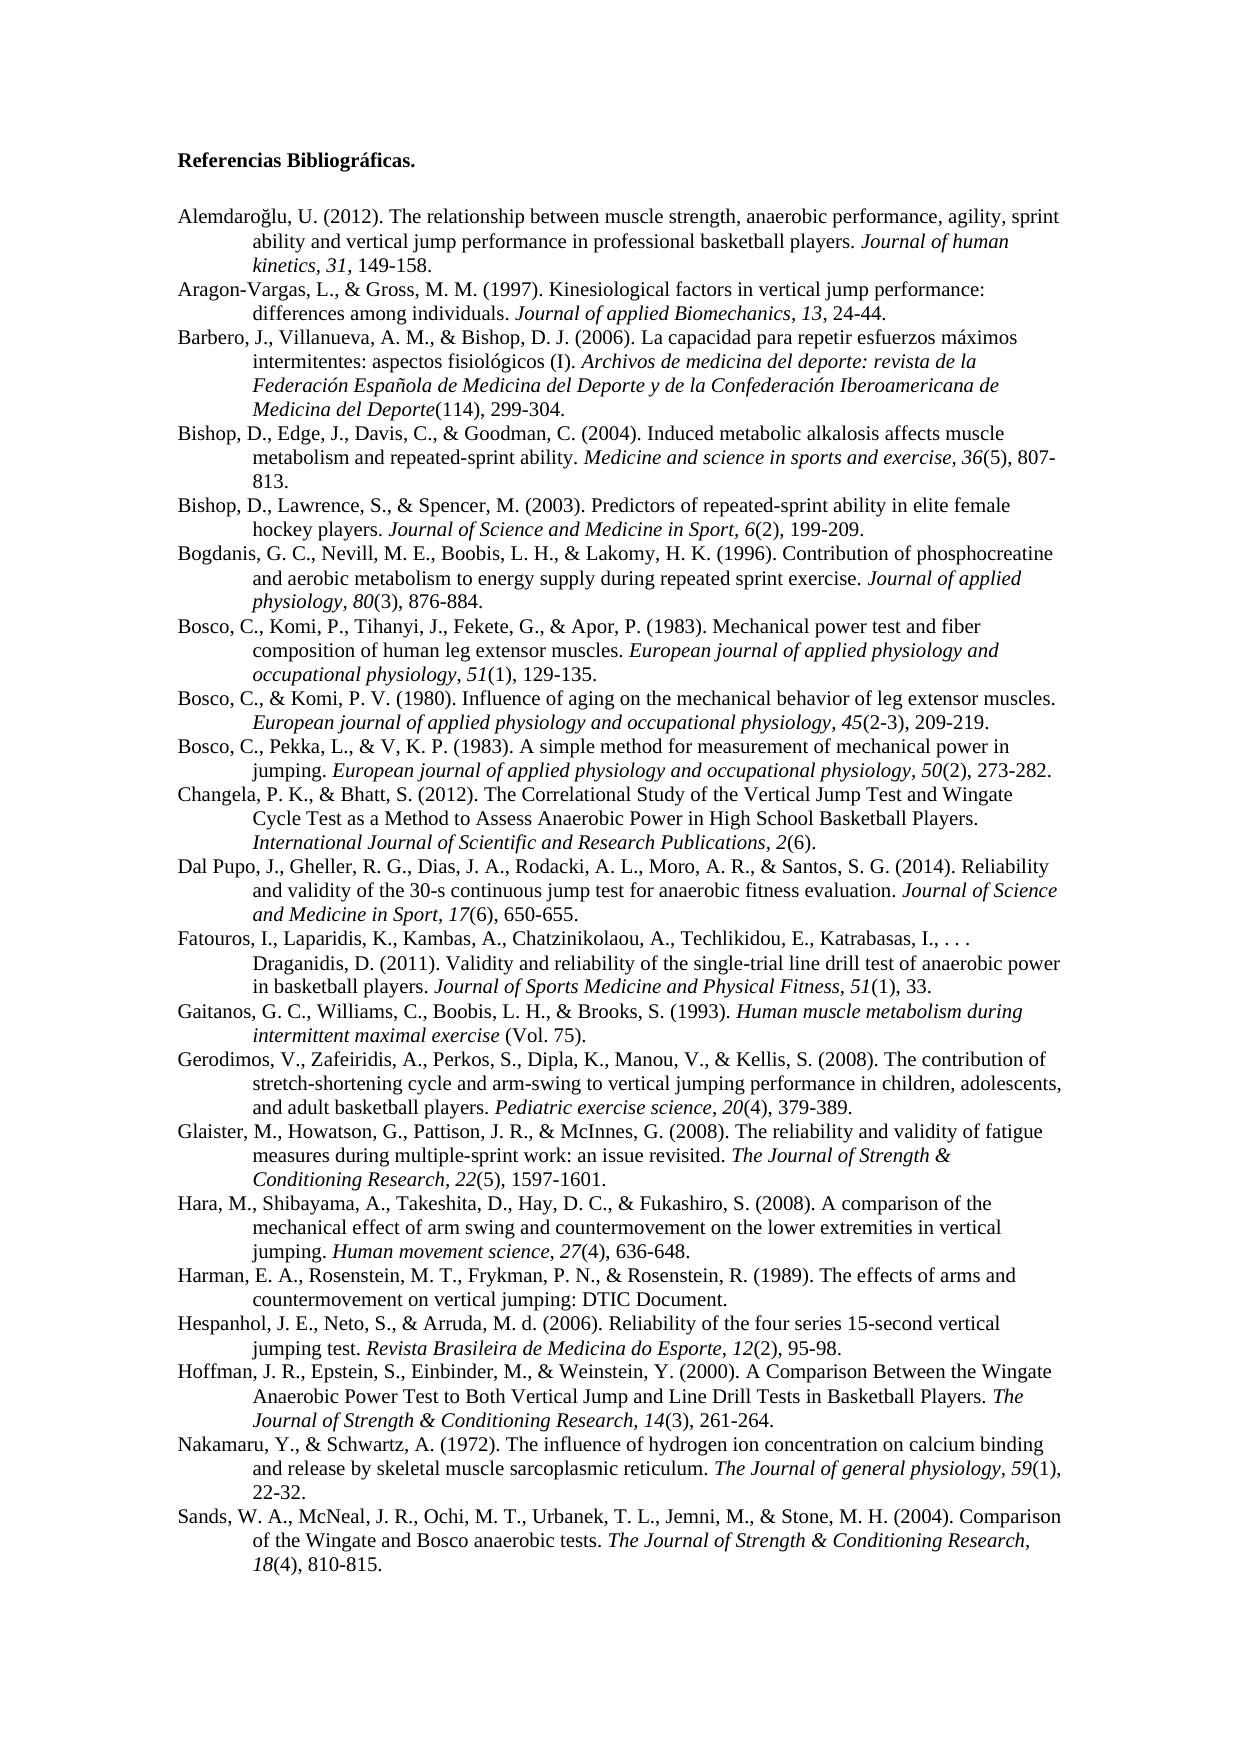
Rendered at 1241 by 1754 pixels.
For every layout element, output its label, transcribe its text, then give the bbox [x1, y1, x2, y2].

text Changela, P. K., & Bhatt, S. (2012). The Correlational Study of the Vertical Jump Test and Wingate Cycle Test as a Method to Assess Anaerobic Power in High School Basketball Players. International Journal of Scientific and Research Publications, 2(6). [177, 782, 1063, 854]
text Bosco, C., & Komi, P. V. (1980). Influence of aging on the mechanical behavior of leg extensor muscles. European journal of applied physiology and occupational physiology, 45(2-3), 209-219. [177, 686, 1063, 734]
text Gaitanos, G. C., Williams, C., Boobis, L. H., & Brooks, S. (1993). Human muscle metabolism during intermittent maximal exercise (Vol. 75). [177, 998, 1063, 1047]
text Harman, E. A., Rosenstein, M. T., Frykman, P. N., & Rosenstein, R. (1989). The effects of arms and countermovement on vertical jumping: DTIC Document. [177, 1263, 1063, 1311]
text Bogdanis, G. C., Nevill, M. E., Boobis, L. H., & Lakomy, H. K. (1996). Contribution of phosphocreatine and aerobic metabolism to energy supply during repeated sprint exercise. Journal of applied physiology, 80(3), 876-884. [177, 541, 1063, 613]
text Hespanhol, J. E., Neto, S., & Arruda, M. d. (2006). Reliability of the four series 15-second vertical jumping test. Revista Brasileira de Medicina do Esporte, 12(2), 95-98. [177, 1311, 1063, 1359]
text Referencias Bibliográficas. [177, 148, 1063, 172]
text Glaister, M., Howatson, G., Pattison, J. R., & McInnes, G. (2008). The reliability and validity of fatigue measures during multiple-sprint work: an issue revisited. The Journal of Strength & Conditioning Research, 22(5), 1597-1601. [177, 1119, 1063, 1191]
text Bosco, C., Komi, P., Tihanyi, J., Fekete, G., & Apor, P. (1983). Mechanical power test and fiber composition of human leg extensor muscles. European journal of applied physiology and occupational physiology, 51(1), 129-135. [177, 613, 1063, 686]
text Bosco, C., Pekka, L., & V, K. P. (1983). A simple method for measurement of mechanical power in jumping. European journal of applied physiology and occupational physiology, 50(2), 273-282. [177, 734, 1063, 782]
text Sands, W. A., McNeal, J. R., Ochi, M. T., Urbanek, T. L., Jemni, M., & Stone, M. H. (2004). Comparison of the Wingate and Bosco anaerobic tests. The Journal of Strength & Conditioning Research, 18(4), 810-815. [177, 1504, 1063, 1576]
text Aragon-Vargas, L., & Gross, M. M. (1997). Kinesiological factors in vertical jump performance: differences among individuals. Journal of applied Biomechanics, 13, 24-44. [177, 277, 1063, 325]
text Hoffman, J. R., Epstein, S., Einbinder, M., & Weinstein, Y. (2000). A Comparison Between the Wingate Anaerobic Power Test to Both Vertical Jump and Line Drill Tests in Basketball Players. The Journal of Strength & Conditioning Research, 14(3), 261-264. [177, 1359, 1063, 1432]
text Alemdaroğlu, U. (2012). The relationship between muscle strength, anaerobic performance, agility, sprint ability and vertical jump performance in professional basketball players. Journal of human kinetics, 31, 149-158. [177, 204, 1063, 277]
text Bishop, D., Edge, J., Davis, C., & Goodman, C. (2004). Induced metabolic alkalosis affects muscle metabolism and repeated-sprint ability. Medicine and science in sports and exercise, 36(5), 807-813. [177, 421, 1063, 493]
text Gerodimos, V., Zafeiridis, A., Perkos, S., Dipla, K., Manou, V., & Kellis, S. (2008). The contribution of stretch-shortening cycle and arm-swing to vertical jumping performance in children, adolescents, and adult basketball players. Pediatric exercise science, 20(4), 379-389. [177, 1047, 1063, 1119]
text Barbero, J., Villanueva, A. M., & Bishop, D. J. (2006). La capacidad para repetir esfuerzos máximos intermitentes: aspectos fisiológicos (I). Archivos de medicina del deporte: revista de la Federación Española de Medicina del Deporte y de la Confederación Iberoamericana de Medicina del Deporte(114), 299-304. [177, 325, 1063, 421]
text Fatouros, I., Laparidis, K., Kambas, A., Chatzinikolaou, A., Techlikidou, E., Katrabasas, I., . . . Draganidis, D. (2011). Validity and reliability of the single-trial line drill test of anaerobic power in basketball players. Journal of Sports Medicine and Physical Fitness, 51(1), 33. [177, 926, 1063, 998]
text Bishop, D., Lawrence, S., & Spencer, M. (2003). Predictors of repeated-sprint ability in elite female hockey players. Journal of Science and Medicine in Sport, 6(2), 199-209. [177, 493, 1063, 541]
text Hara, M., Shibayama, A., Takeshita, D., Hay, D. C., & Fukashiro, S. (2008). A comparison of the mechanical effect of arm swing and countermovement on the lower extremities in vertical jumping. Human movement science, 27(4), 636-648. [177, 1191, 1063, 1263]
text Nakamaru, Y., & Schwartz, A. (1972). The influence of hydrogen ion concentration on calcium binding and release by skeletal muscle sarcoplasmic reticulum. The Journal of general physiology, 59(1), 22-32. [177, 1432, 1063, 1504]
text Dal Pupo, J., Gheller, R. G., Dias, J. A., Rodacki, A. L., Moro, A. R., & Santos, S. G. (2014). Reliability and validity of the 30-s continuous jump test for anaerobic fitness evaluation. Journal of Science and Medicine in Sport, 17(6), 650-655. [177, 854, 1063, 926]
